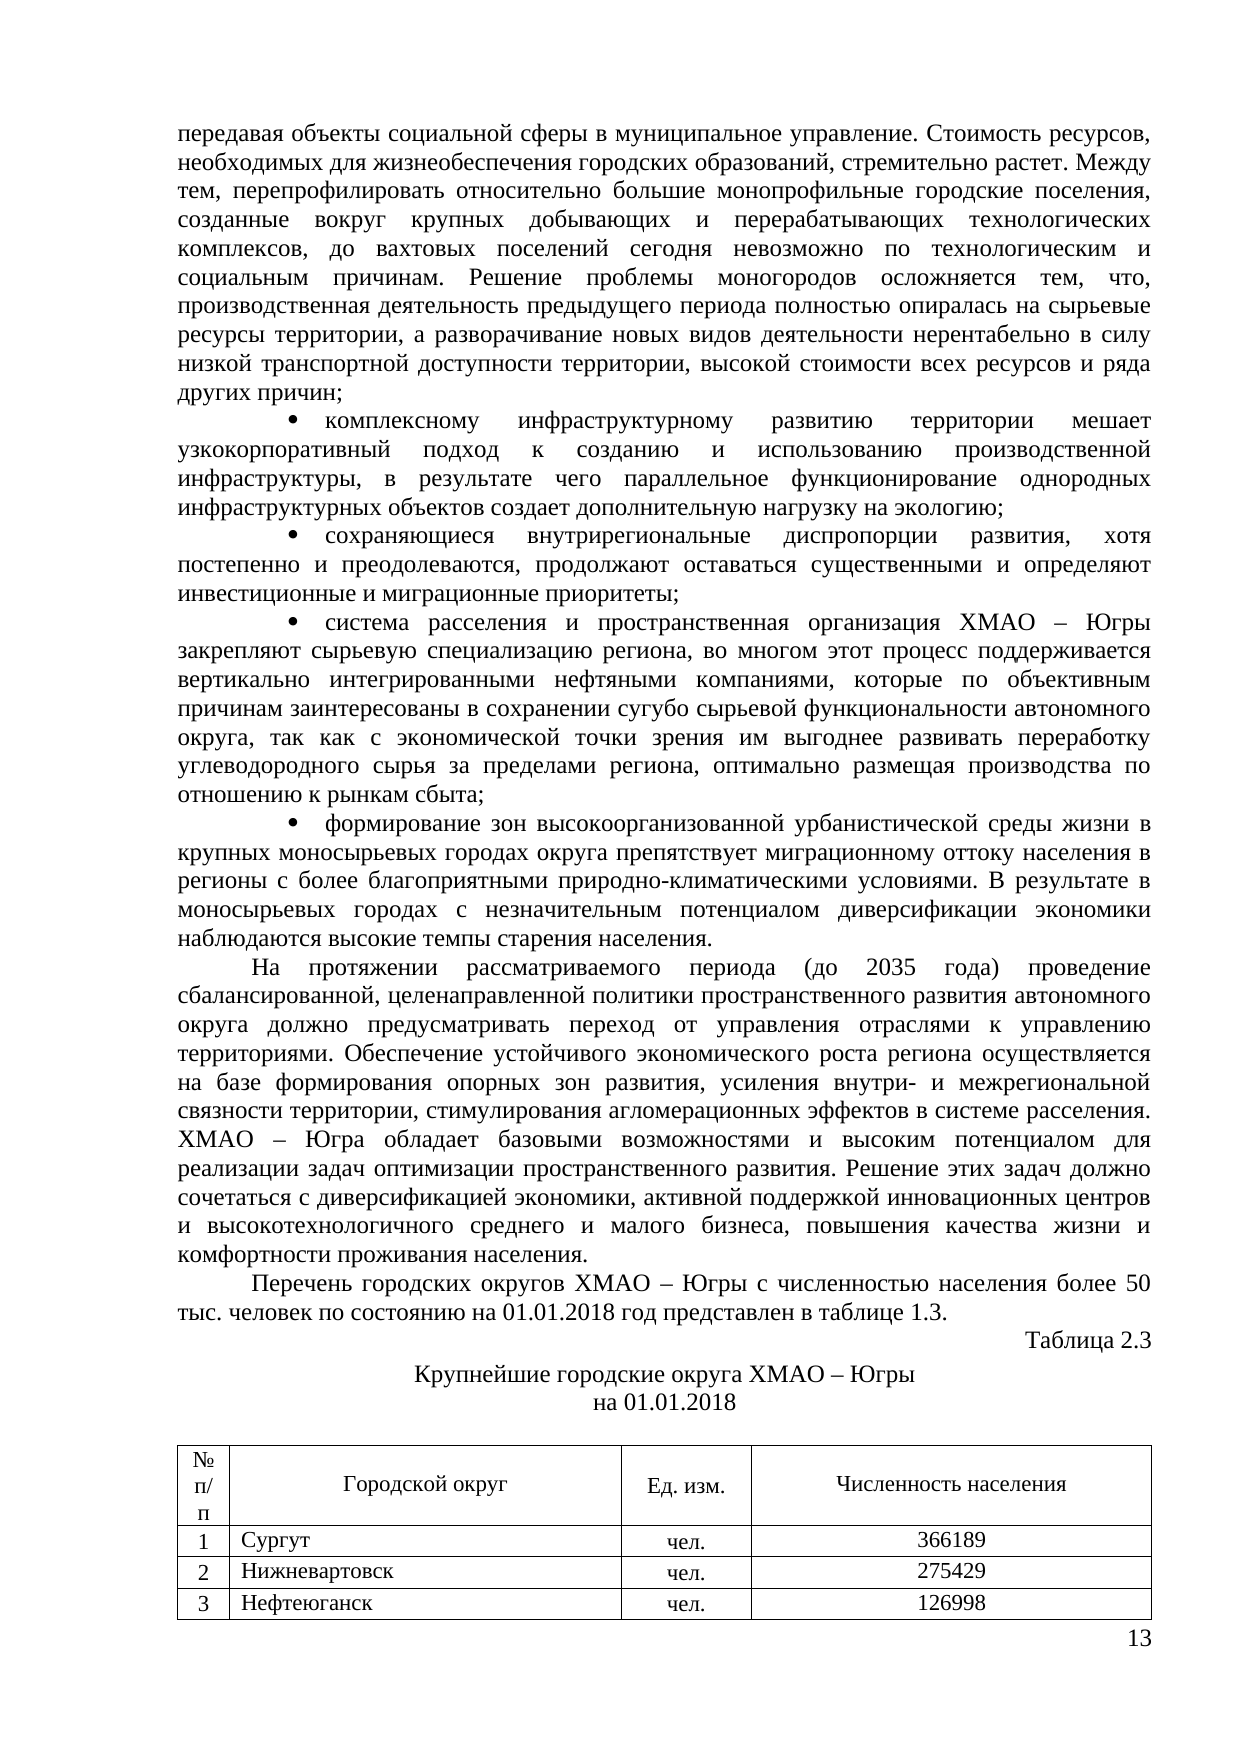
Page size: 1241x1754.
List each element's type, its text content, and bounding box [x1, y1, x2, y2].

list сохраняющиеся внутрирегиональные диспропорции развития, хотя постепенно и преодолеваются, продолжают оставаться существенными и определяют инвестиционные и миграционные приоритеты; [177, 521, 1152, 607]
table_cell 1 [178, 1526, 229, 1556]
table_cell чел. [622, 1526, 751, 1556]
table_cell чел. [622, 1589, 751, 1619]
list комплексному инфраструктурному развитию территории мешает узкокорпоративный подход к созданию и использованию производственной инфраструктуры, в результате чего параллельное функционирование однородных инфраструктурных объектов создает дополнительную нагрузку на экологию; [177, 406, 1152, 521]
table_cell 366189 [752, 1526, 1151, 1556]
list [177, 118, 1152, 406]
text Таблица 2.3 [177, 1326, 1152, 1354]
text Перечень городских округов ХМАО – Югры с численностью населения более 50 тыс. человек по состоянию на 01.01.2018 год представлен в таблице 1.3. [177, 1268, 1152, 1326]
table_cell Сургут [230, 1526, 621, 1556]
table_cell Нижневартовск [230, 1557, 621, 1587]
table_cell чел. [622, 1557, 751, 1587]
table_cell 275429 [752, 1557, 1151, 1587]
table_header Городской округ [230, 1446, 621, 1525]
table_cell 126998 [752, 1589, 1151, 1619]
table_header Ед. изм. [622, 1446, 751, 1525]
table_cell 3 [178, 1589, 229, 1619]
table_cell Нефтеюганск [230, 1589, 621, 1619]
text На протяжении рассматриваемого периода (до 2035 года) проведение сбалансированной, целенаправленной политики пространственного развития автономного округа должно предусматривать переход от управления отраслями к управлению территориями. Обеспечение устойчивого экономического роста региона осуществляется на базе формирования опорных зон развития, усиления внутри- и межрегиональной связности территории, стимулирования агломерационных эффектов в системе расселения. ХМАО – Югpa обладает базовыми возможностями и высоким потенциалом для реализации задач оптимизации пространственного развития. Решение этих задач должно сочетаться с диверсификацией экономики, активной поддержкой инновационных центров и высокотехнологичного среднего и малого бизнеса, повышения качества жизни и комфортности проживания населения. [177, 952, 1152, 1268]
table_header Численность населения [752, 1446, 1151, 1525]
list формирование зон высокоорганизованной урбанистической среды жизни в крупных моносырьевых городах округа препятствует миграционному оттоку населения в регионы с более благоприятными природно-климатическими условиями. В результате в моносырьевых городах с незначительным потенциалом диверсификации экономики наблюдаются высокие темпы старения населения. [177, 808, 1152, 952]
list система расселения и пространственная организация ХМАО – Югры закрепляют сырьевую специализацию региона, во многом этот процесс поддерживается вертикально интегрированными нефтяными компаниями, которые по объективным причинам заинтересованы в сохранении сугубо сырьевой функциональности автономного округа, так как с экономической точки зрения им выгоднее развивать переработку углеводородного сырья за пределами региона, оптимально размещая производства по отношению к рынкам сбыта; [177, 607, 1152, 808]
text Крупнейшие городские округа ХМАО – Югры [177, 1359, 1152, 1387]
text на 01.01.2018 [177, 1387, 1152, 1416]
table_cell 2 [178, 1557, 229, 1587]
table_header № п/п [178, 1446, 229, 1525]
